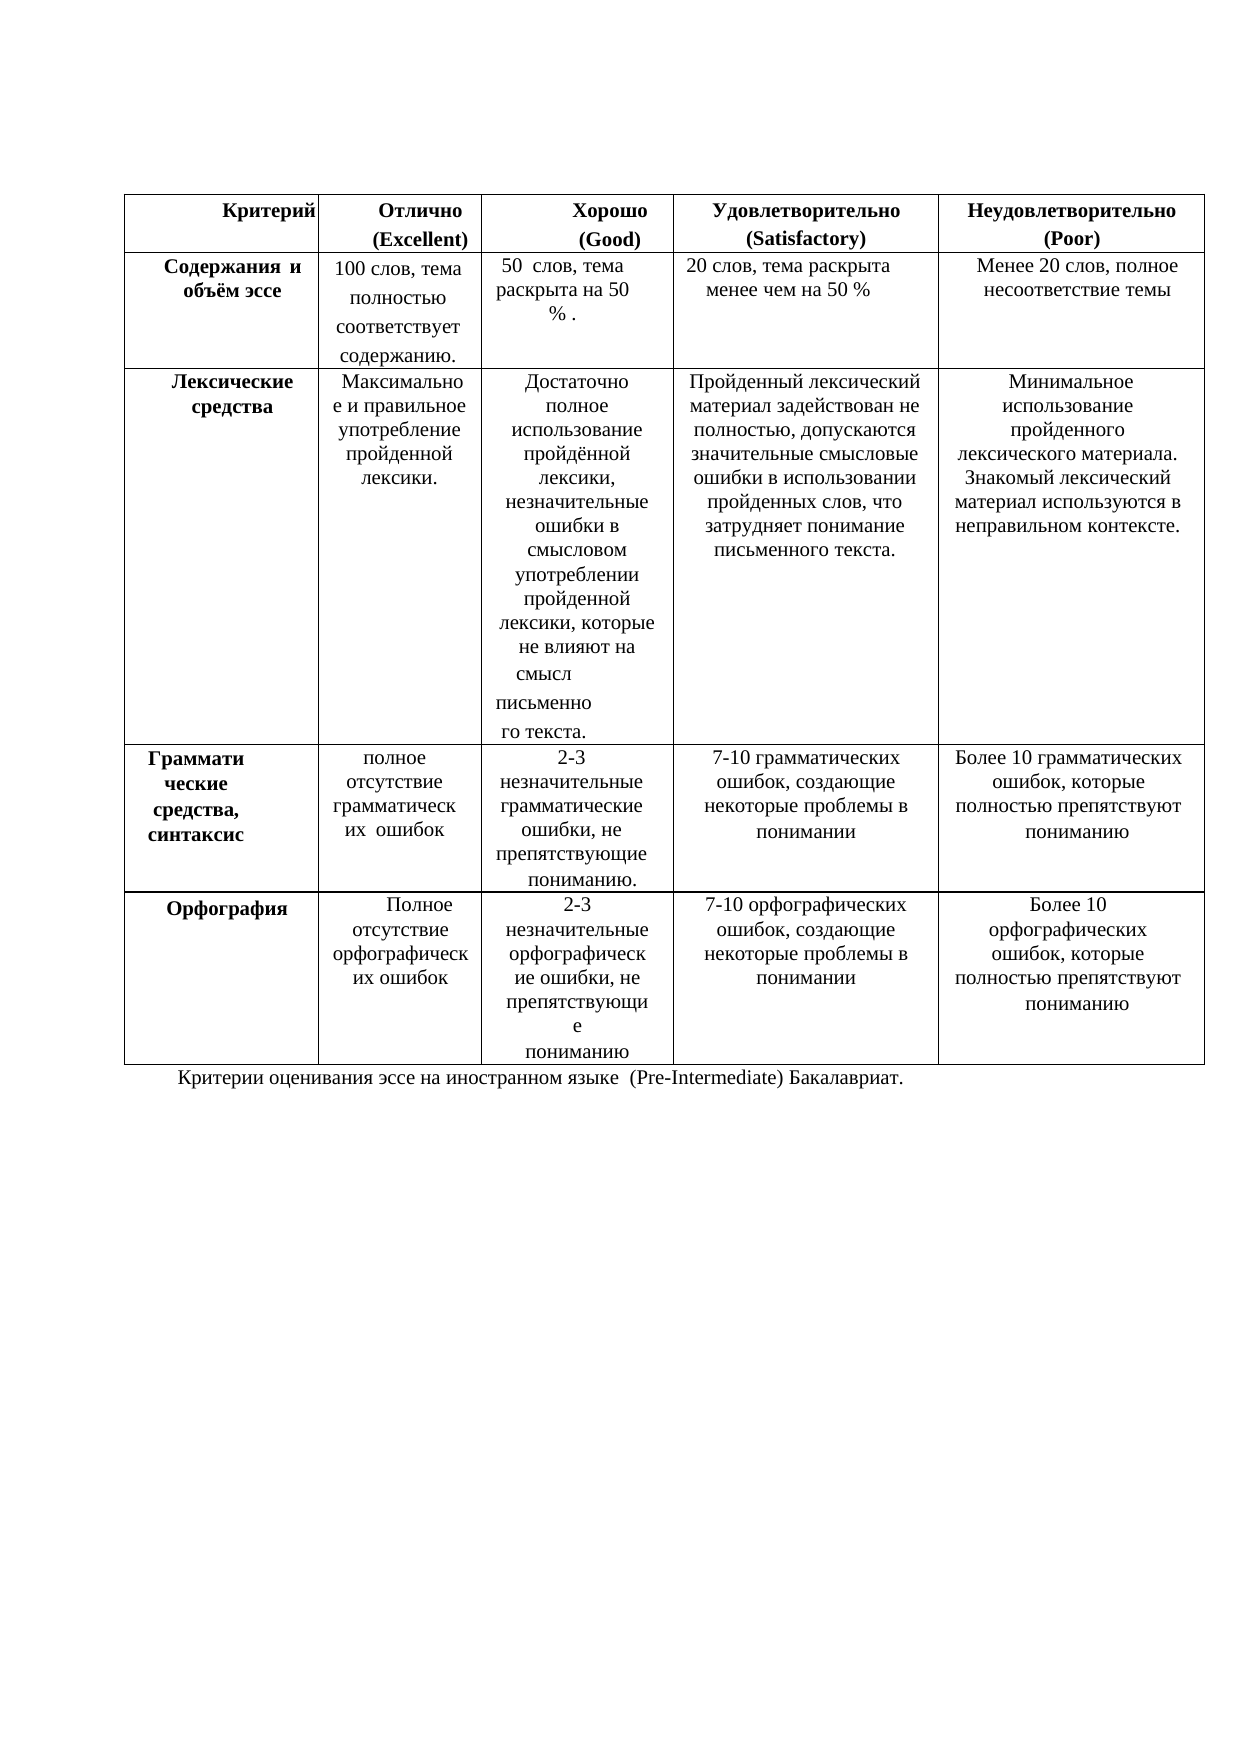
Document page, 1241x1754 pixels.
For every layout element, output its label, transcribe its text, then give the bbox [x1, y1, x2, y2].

table_cell Более 10 грамматических ошибок, которые полностью препятствуют пониманию [939, 745, 1204, 891]
table_header Удовлетворительно (Satisfactory) [674, 195, 938, 252]
table_cell 2-3 незначительные грамматические ошибки, не препятствующие пониманию. [482, 745, 673, 891]
table_cell полное отсутствие грамматических ошибок [319, 745, 481, 891]
table_cell Полное отсутствие орфографических ошибок [319, 893, 481, 1063]
table_cell 7-10 грамматических ошибок, создающие некоторые проблемы в понимании [674, 745, 938, 891]
table_cell Орфография [125, 893, 318, 1063]
table_cell Более 10 орфографических ошибок, которые полностью препятствуют пониманию [939, 893, 1204, 1063]
table_cell Грамматические средства, синтаксис [125, 745, 318, 891]
text Критерии оценивания эссе на иностранном языке (Pre-Intermediate) Бакалавриат. [177, 1065, 1152, 1089]
table_cell 50 слов, тема раскрыта на 50 % . [482, 253, 673, 368]
table_header Неудовлетворительно (Poor) [939, 195, 1204, 252]
table_cell Минимальное использование пройденного лексического материала. Знакомый лексический материал используются в неправильном контексте. [939, 369, 1204, 744]
table_cell 2-3 незначительные орфографические ошибки, не препятствующие пониманию [482, 893, 673, 1063]
table_header Критерий [125, 195, 318, 252]
table_header Хорошо (Good) [482, 195, 673, 252]
table_cell Максимальное и правильное употребление пройденной лексики. [319, 369, 481, 744]
table_cell Достаточно полное использование пройдённой лексики, незначительные ошибки в смысловом употреблении пройденной лексики, которые не влияют на смысл письменного текста. [482, 369, 673, 744]
table_cell Менее 20 слов, полное несоответствие темы [939, 253, 1204, 368]
table_cell 20 слов, тема раскрыта менее чем на 50 % [674, 253, 938, 368]
table_cell 7-10 орфографических ошибок, создающие некоторые проблемы в понимании [674, 893, 938, 1063]
table_cell Пройденный лексический материал задействован не полностью, допускаются значительные смысловые ошибки в использовании пройденных слов, что затрудняет понимание письменного текста. [674, 369, 938, 744]
table_cell Содержания и объём эссе [125, 253, 318, 368]
table_cell Лексические средства [125, 369, 318, 744]
table_header Отлично (Excellent) [319, 195, 481, 252]
table_cell 100 слов, тема полностью соответствует содержанию. [319, 253, 481, 368]
